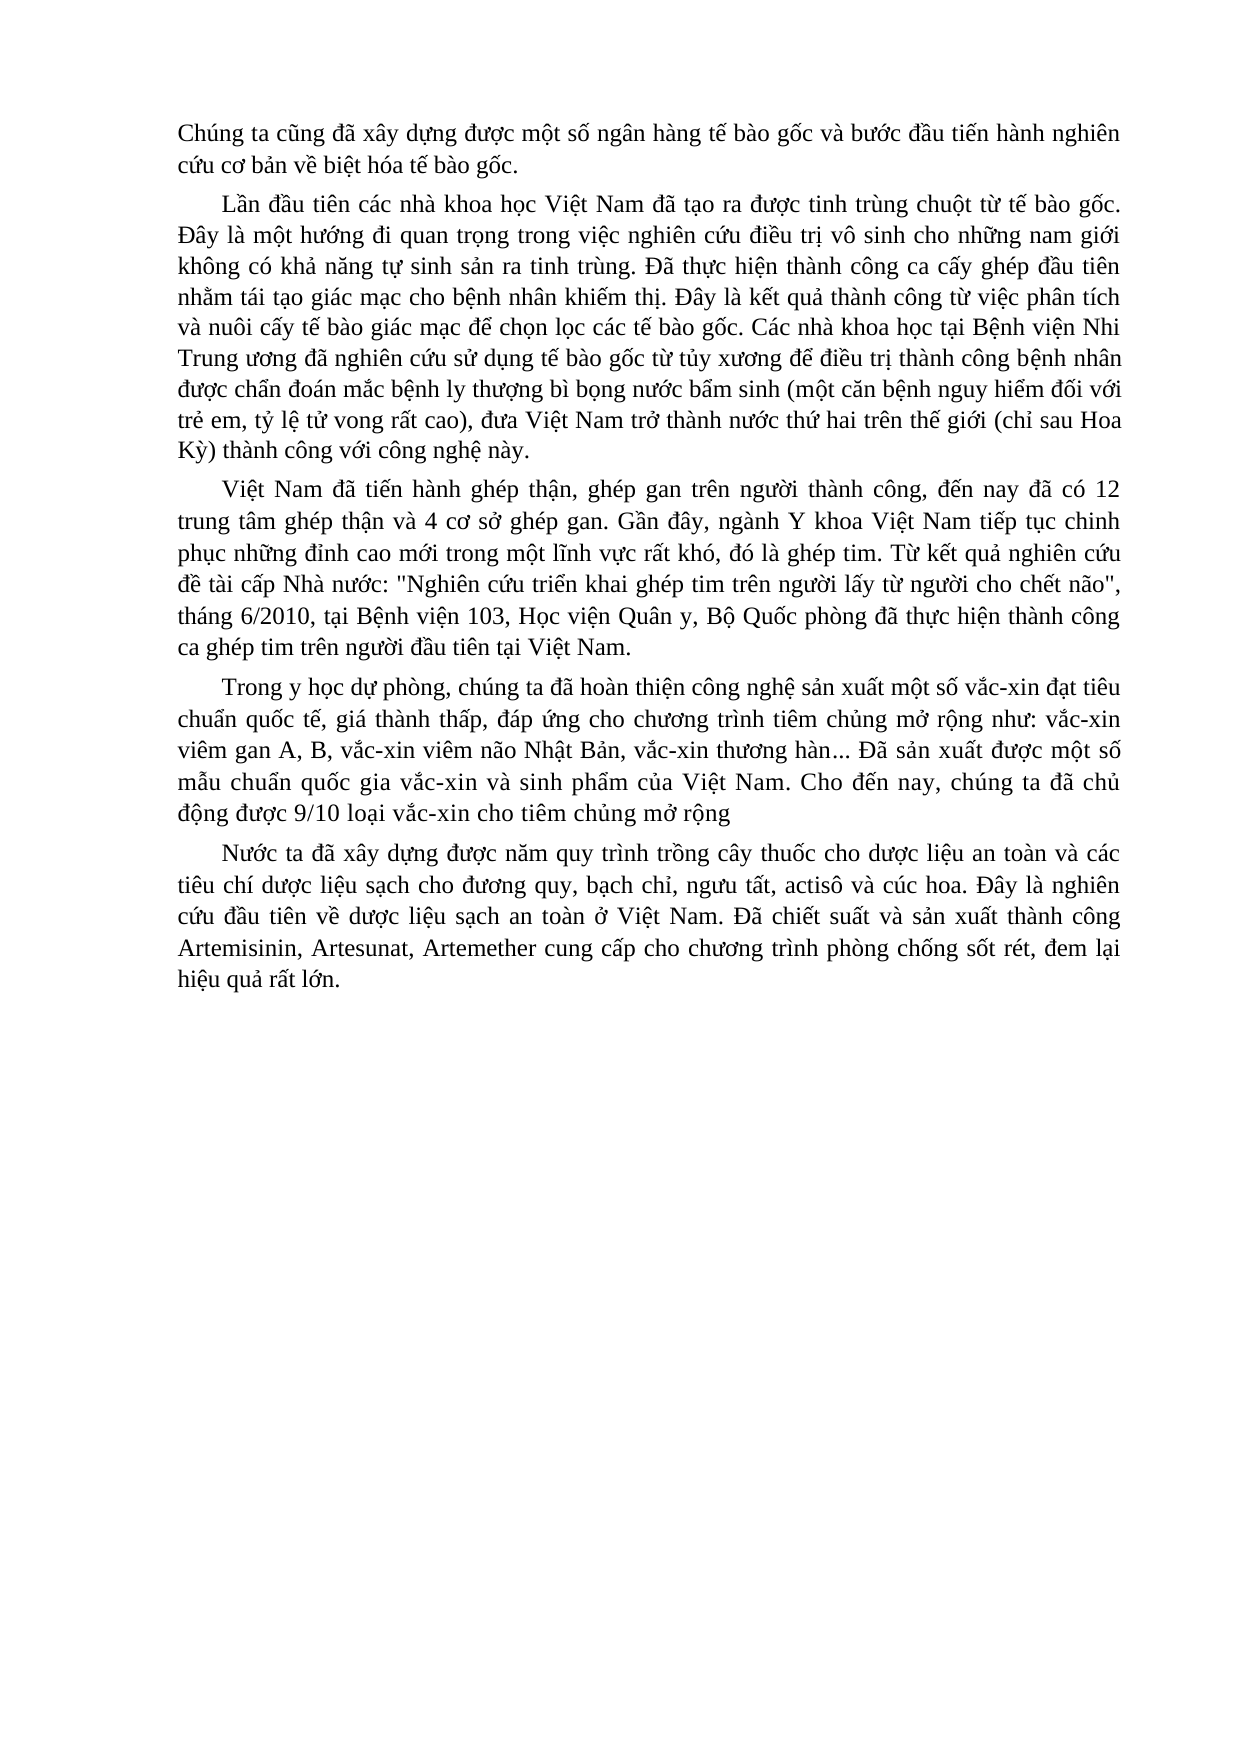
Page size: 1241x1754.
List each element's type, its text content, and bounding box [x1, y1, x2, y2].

text Việt Nam đã tiến hành ghép thận, ghép gan trên người thành công, đến nay đã có 12 trung tâm ghép thận và 4 cơ sở ghép gan. Gần đây, ngành Y khoa Việt tiếp tục chinh phục những đỉnh cao mới trong một lĩnh vực rất khó, đó là ghép tim. Từ kết quả nghiên cứu đề tài cấp Nhà nước: "Nghiên cứu triển khai ghép tim trên người lấy từ người cho chết não", tháng 6/2010, tại Bệnh viện 103, Học viện Quân y, Bộ Quốc phòng đã thực hiện thành công ca ghép tim trên người đầu tiên tại Việt . [177, 474, 1122, 661]
text Nước ta đã xây dựng được năm quy trình trồng cây thuốc cho dược liệu an toàn và các tiêu chí dược liệu sạch cho đương quy, bạch chỉ, ngưu tất, actisô và cúc hoa. Đây là nghiên cứu đầu tiên về dược liệu sạch an toàn ở Việt . Đã chiết suất và sản xuất thành công Artemisinin, Artesunat, Artemether cung cấp cho chương trình phòng chống sốt rét, đem lại hiệu quả rất lớn. [177, 838, 1122, 993]
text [177, 118, 1122, 178]
text Lần đầu tiên các nhà khoa học Việt đã tạo ra được tinh trùng chuột từ tế bào gốc. Đây là một hướng đi quan trọng trong việc nghiên cứu điều trị vô sinh cho những nam giới không có khả năng tự sinh sản ra tinh trùng. Đã thực hiện thành công ca cấy ghép đầu tiên nhằm tái tạo giác mạc cho bệnh nhân khiếm thị. Đây là kết quả thành công từ việc phân tích và nuôi cấy tế bào giác mạc để chọn lọc các tế bào gốc. Các nhà khoa học tại Bệnh viện Nhi Trung ương đã nghiên cứu sử dụng tế bào gốc từ tủy xương để điều trị thành công bệnh nhân được chẩn đoán mắc bệnh ly thượng bì bọng nước bẩm sinh (một căn bệnh nguy hiểm đối với trẻ em, tỷ lệ tử vong rất cao), đưa Việt Nam trở thành nước thứ hai trên thế giới (chỉ sau Hoa Kỳ) thành công với công nghệ này. [177, 189, 1122, 464]
text Trong y học dự phòng, chúng ta đã hoàn thiện công nghệ sản xuất một số vắc-xin đạt tiêu chuẩn quốc tế, giá thành thấp, đáp ứng cho chương trình tiêm chủng mở rộng như: vắc-xin viêm gan A, B, vắc-xin viêm não Nhật Bản, vắc-xin thương hàn... Đã sản xuất được một số mẫu chuẩn quốc gia vắc-xin và sinh phẩm của Việt . Cho đến nay, chúng ta đã chủ động được 9/10 loại vắc-xin cho tiêm chủng mở rộng [177, 672, 1122, 827]
